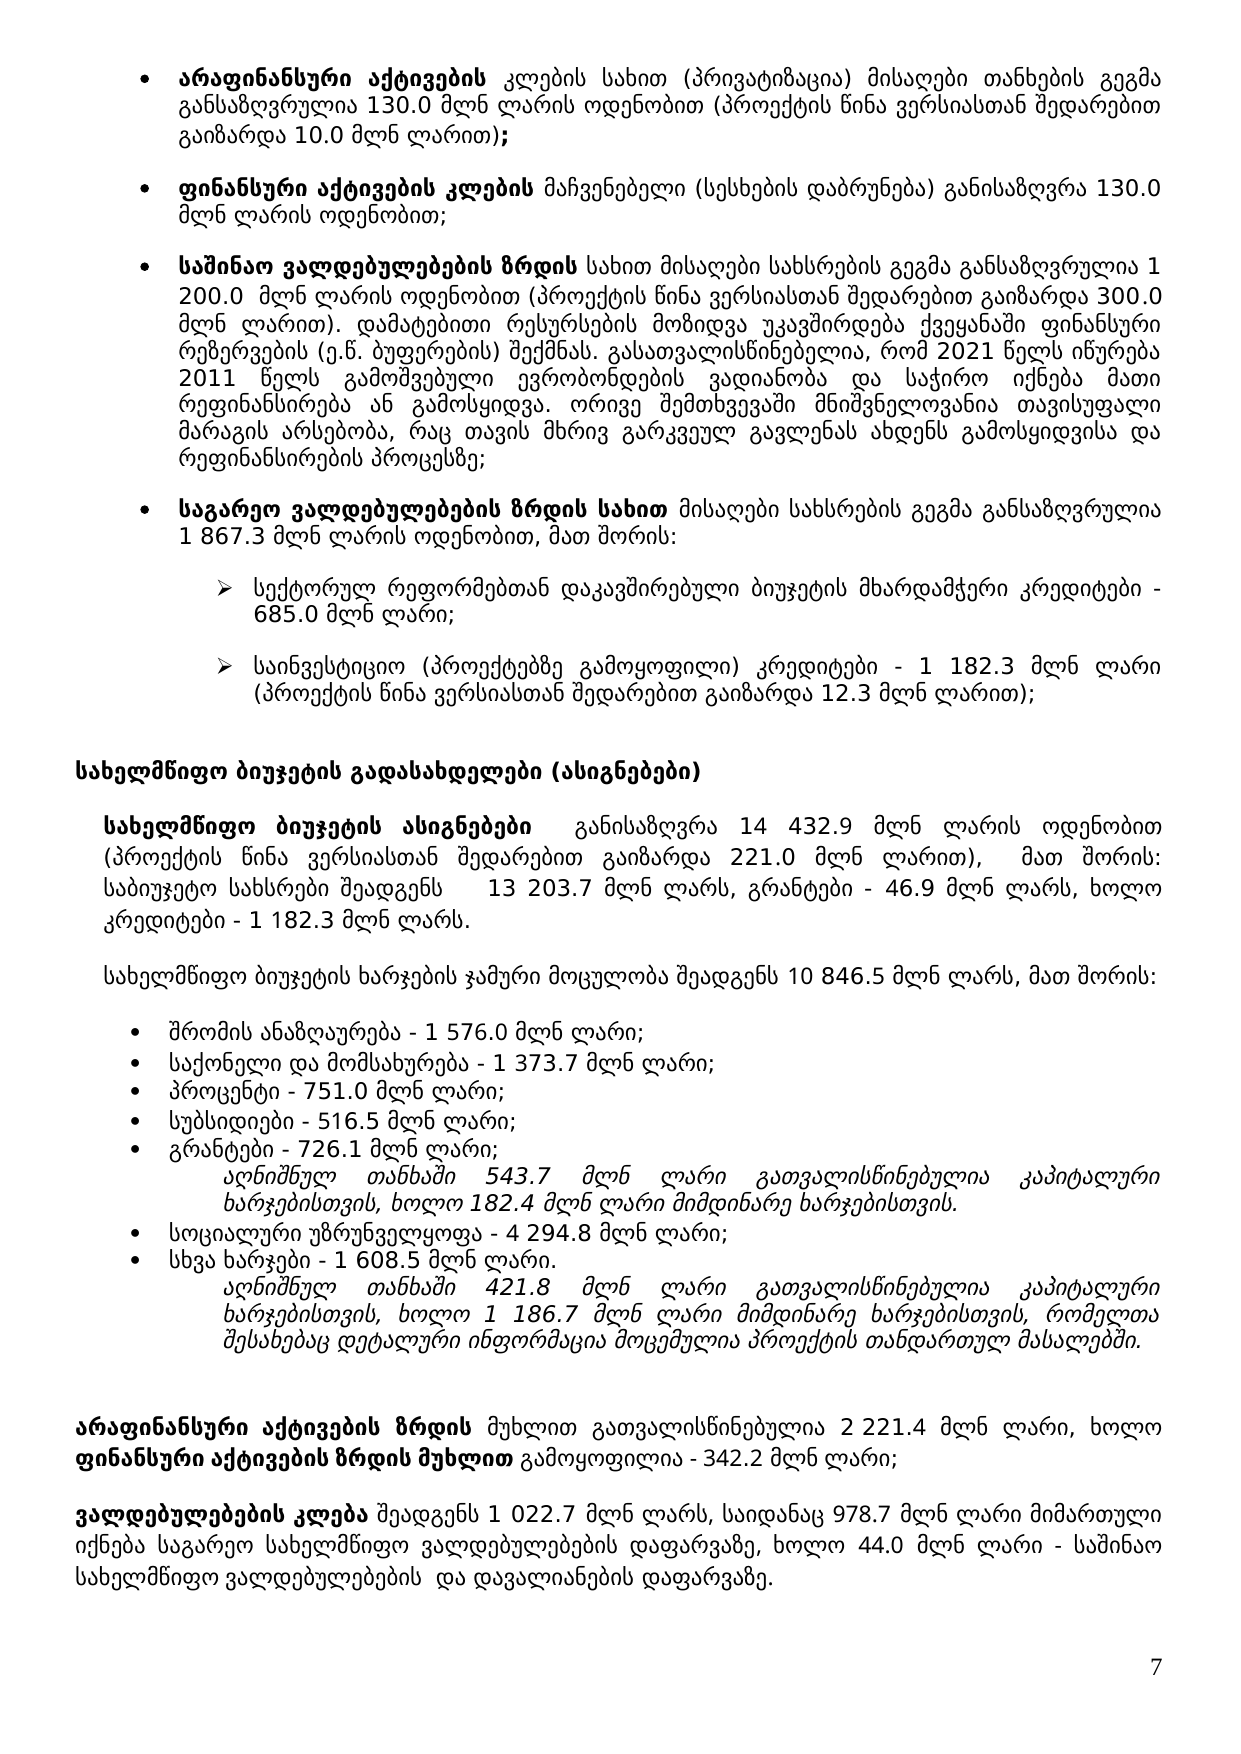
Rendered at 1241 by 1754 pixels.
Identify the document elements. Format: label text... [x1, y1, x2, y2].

list სექტორულ რეფორმებთან დაკავშირებული ბიუჯეტის მხარდამჭერი კრედიტები - 685.0 მლნ ლარი; [216, 575, 1162, 628]
text აღნიშნულ თანხაში 543.7 მლნ ლარი გათვალისწინებულია კაპიტალური ხარჯებისთვის, ხოლო 182.4 მლნ ლარი მიმდინარე ხარჯებისთვის. [222, 1163, 1162, 1216]
text სახელმწიფო ბიუჯეტის ასიგნებები განისაზღვრა 14 432.9 მლნ ლარის ოდენობით (პროექტის წინა ვერსიასთან შედარებით გაიზარდა 221.0 მლნ ლარით), მათ შორის: საბიუჯეტო სახსრები შეადგენს 13 203.7 მლნ ლარს, გრანტები - 46.9 მლნ ლარს, ხოლო კრედიტები - 1 182.3 მლნ ლარს. [103, 810, 1162, 935]
text ვალდებულებების კლება შეადგენს 1 022.7 მლნ ლარს, საიდანაც 978.7 მლნ ლარი მიმართული იქნება საგარეო სახელმწიფო ვალდებულებების დაფარვაზე, ხოლო 44.0 მლნ ლარი - საშინაო სახელმწიფო ვალდებულებების და დავალიანების დაფარვაზე. [75, 1498, 1162, 1592]
text არაფინანსური აქტივების ზრდის მუხლით გათვალისწინებულია 2 221.4 მლნ ლარი, ხოლო ფინანსური აქტივების ზრდის მუხლით გამოყოფილია - 342.2 მლნ ლარი; [75, 1411, 1162, 1473]
list საშინაო ვალდებულებების ზრდის სახით მისაღები სახსრების გეგმა განსაზღვრულია 1 200.0 მლნ ლარის ოდენობით (პროექტის წინა ვერსიასთან შედარებით გაიზარდა 300.0 მლნ ლარით). დამატებითი რესურსების მოზიდვა უკავშირდება ქვეყანაში ფინანსური რეზერვების (ე.წ. ბუფერების) შექმნას. გასათვალისწინებელია, რომ 2021 წელს იწურება 2011 წელს გამოშვებული ევრობონდების ვადიანობა და საჭირო იქნება მათი რეფინანსირება ან გამოსყიდვა. ორივე შემთხვევაში მნიშვნელოვანია თავისუფალი მარაგის არსებობა, რაც თავის მხრივ გარკვეულ გავლენას ახდენს გამოსყიდვისა და რეფინანსირების პროცესზე; [141, 253, 1162, 471]
list პროცენტი - 751.0 მლნ ლარი; [131, 1078, 1162, 1105]
list სხვა ხარჯები - 1 608.5 მლნ ლარი. [131, 1248, 1162, 1274]
list არაფინანსური აქტივების კლების სახით (პრივატიზაცია) მისაღები თანხების გეგმა განსაზღვრულია 130.0 მლნ ლარის ოდენობით (პროექტის წინა ვერსიასთან შედარებით გაიზარდა 10.0 მლნ ლარით); [141, 66, 1162, 150]
list ფინანსური აქტივების კლების მაჩვენებელი (სესხების დაბრუნება) განისაზღვრა 130.0 მლნ ლარის ოდენობით; [141, 175, 1162, 228]
list გრანტები - 726.1 მლნ ლარი; [131, 1136, 1162, 1163]
text აღნიშნულ თანხაში 421.8 მლნ ლარი გათვალისწინებულია კაპიტალური ხარჯებისთვის, ხოლო 1 186.7 მლნ ლარი მიმდინარე ხარჯებისთვის, რომელთა შესახებაც დეტალური ინფორმაცია მოცემულია პროექტის თანდართულ მასალებში. [222, 1274, 1162, 1354]
list შრომის ანაზღაურება - 1 576.0 მლნ ლარი; [131, 1016, 1162, 1047]
text სახელმწიფო ბიუჯეტის გადასახდელები (ასიგნებები) [75, 758, 1162, 785]
list საინვესტიციო (პროექტებზე გამოყოფილი) კრედიტები - 1 182.3 მლნ ლარი (პროექტის წინა ვერსიასთან შედარებით გაიზარდა 12.3 მლნ ლარით); [216, 653, 1162, 706]
list საქონელი და მომსახურება - 1 373.7 მლნ ლარი; [131, 1047, 1162, 1078]
list სუბსიდიები - 516.5 მლნ ლარი; [131, 1105, 1162, 1136]
list სოციალური უზრუნველყოფა - 4 294.8 მლნ ლარი; [131, 1216, 1162, 1248]
list საგარეო ვალდებულებების ზრდის სახით მისაღები სახსრების გეგმა განსაზღვრულია 1 867.3 მლნ ლარის ოდენობით, მათ შორის: [141, 496, 1162, 550]
text სახელმწიფო ბიუჯეტის ხარჯების ჯამური მოცულობა შეადგენს 10 846.5 მლნ ლარს, მათ შორის: [103, 960, 1162, 991]
